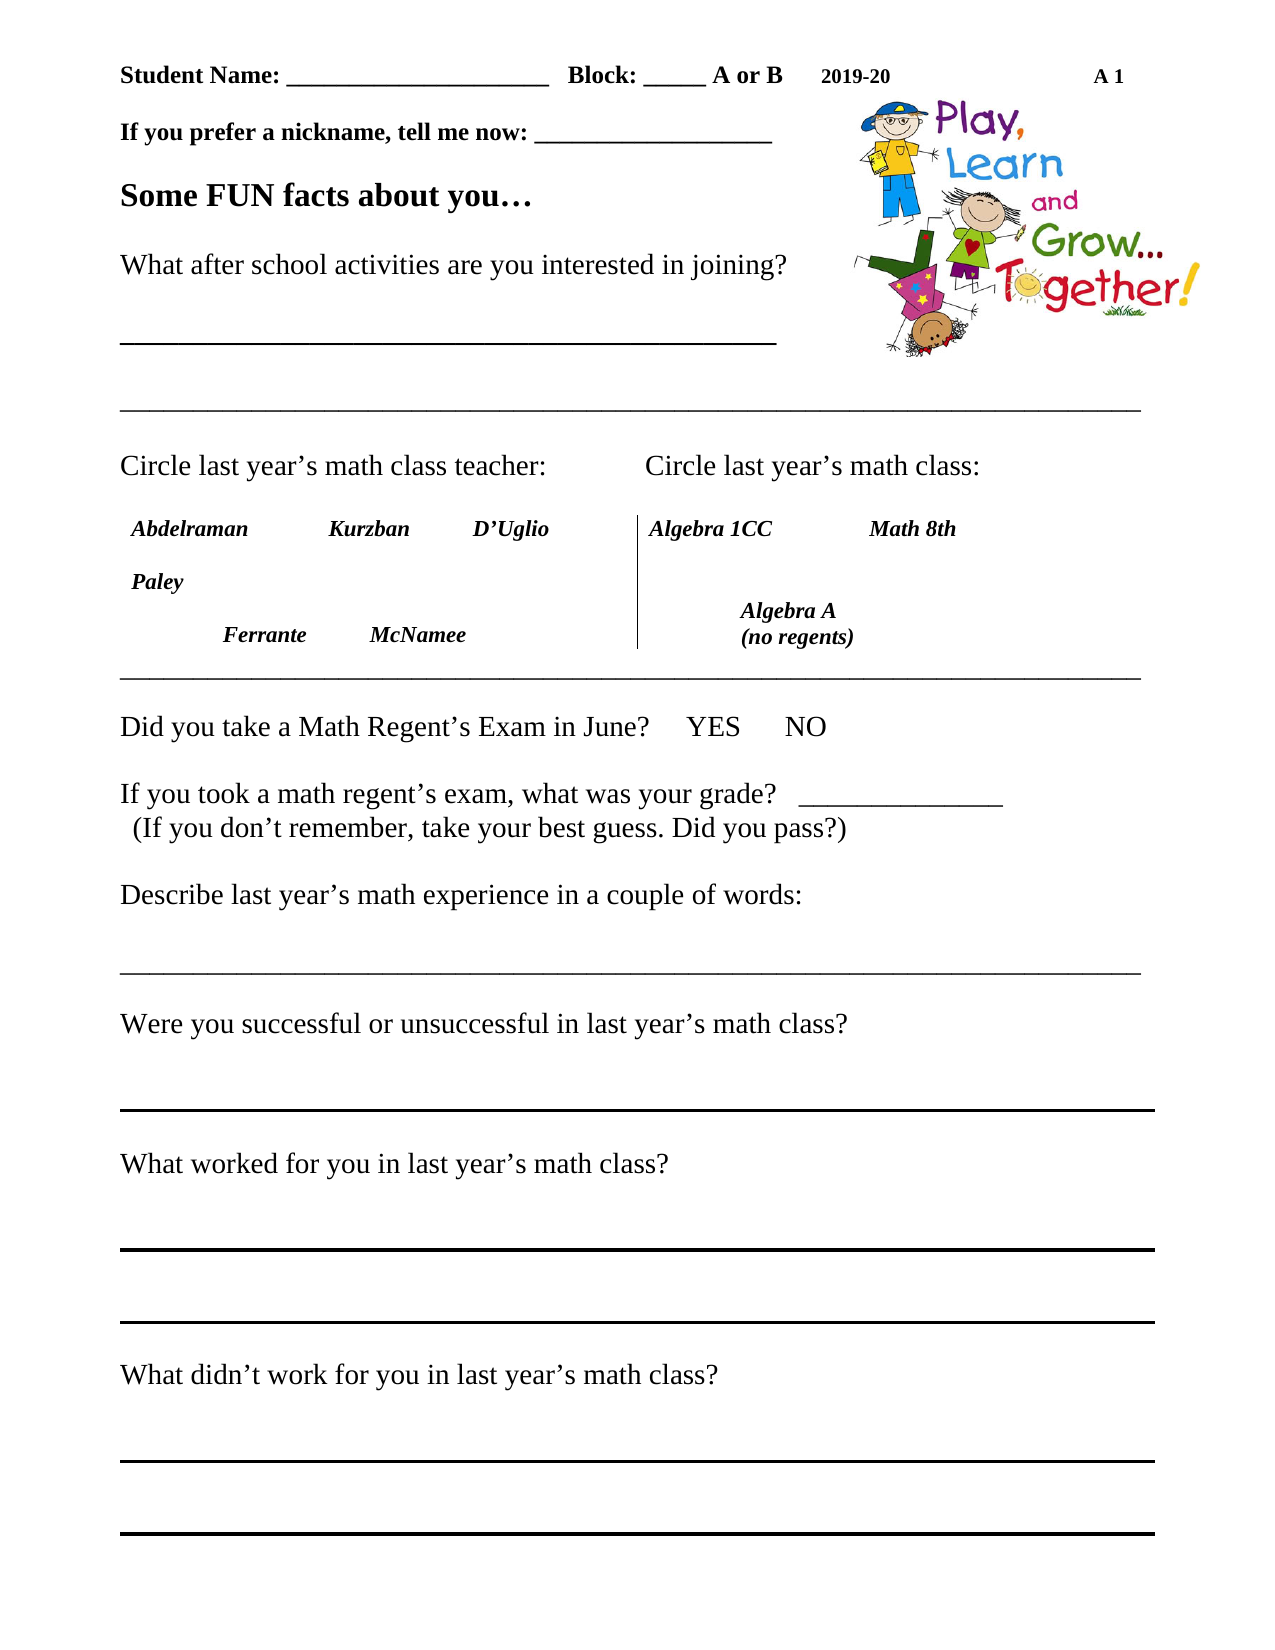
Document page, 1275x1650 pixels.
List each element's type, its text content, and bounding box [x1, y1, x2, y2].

text What worked for you in last year’s math class? [120, 1146, 1155, 1179]
picture [850, 97, 1201, 357]
text ______________________________________________________________________ [120, 944, 1155, 978]
text If you prefer a nickname, tell me now: ___________________ [120, 117, 850, 146]
text Were you successful or unsuccessful in last year’s math class? [120, 1006, 1155, 1040]
text _____________________________________________ [120, 314, 850, 347]
text ______________________________________________________________________ [120, 347, 1155, 414]
text Some FUN facts about you… [120, 175, 850, 213]
text Describe last year’s math experience in a couple of words: [120, 877, 1155, 911]
text Circle last year’s math class teacher: Circle last year’s math class: [120, 448, 1155, 482]
text If you took a math regent’s exam, what was your grade? ______________ [120, 776, 1155, 810]
text Did you take a Math Regent’s Exam in June? YES NO [120, 709, 1155, 743]
text What after school activities are you interested in joining? [120, 247, 850, 280]
table_header Algebra 1CC Math 8th Algebra A (no regents) [638, 515, 1155, 649]
text (If you don’t remember, take your best guess. Did you pass?) [120, 810, 1155, 843]
text ______________________________________________________________________ [120, 649, 1155, 683]
text What didn’t work for you in last year’s math class? [120, 1357, 1155, 1391]
text Student Name: _____________________ Block: _____ A or B 2019-20 A 1 [120, 60, 1155, 89]
table_header Abdelraman Kurzban D’Uglio Paley Ferrante McNamee [120, 515, 637, 649]
